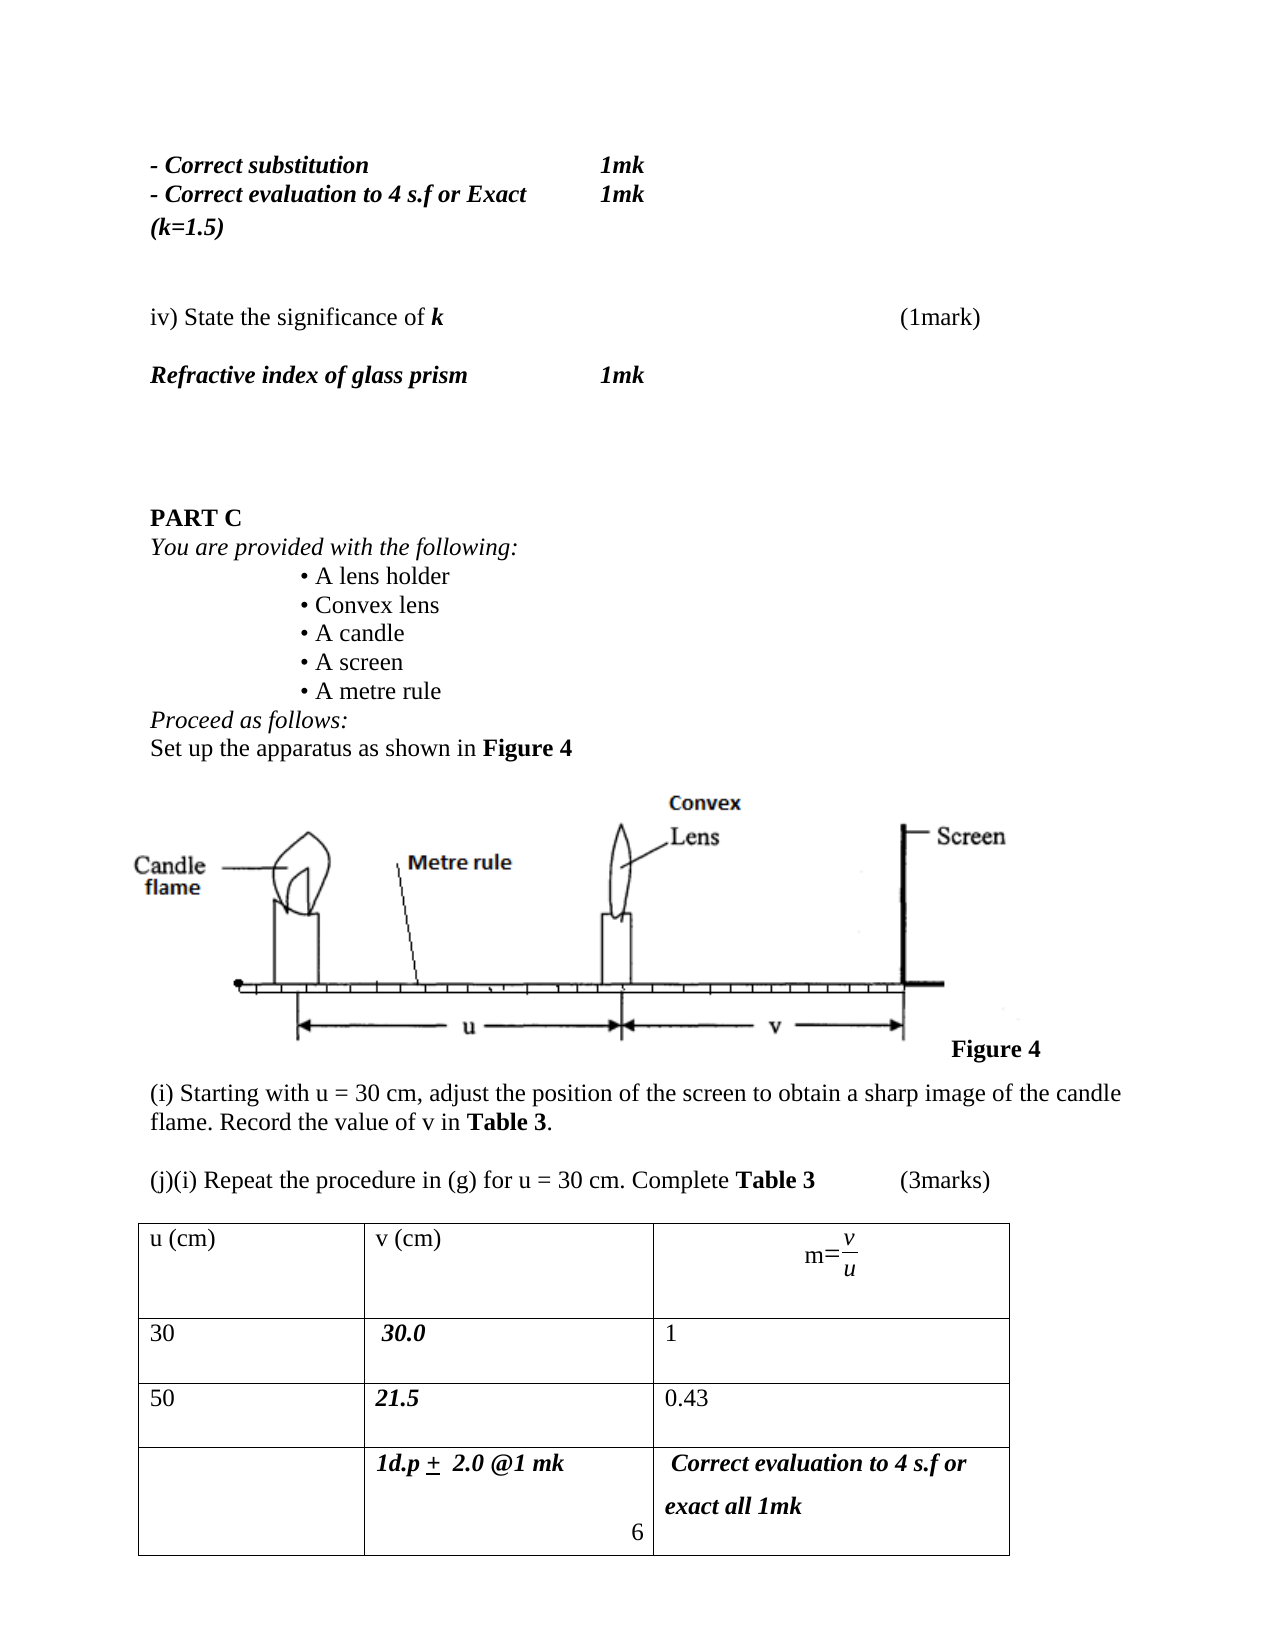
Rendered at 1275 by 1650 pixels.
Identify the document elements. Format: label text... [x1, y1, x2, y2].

text Refractive index of glass prism 1mk [150, 360, 1125, 388]
text • A lens holder [225, 561, 1125, 590]
text You are provided with the following: [150, 532, 1125, 561]
text iv) State the significance of k (1mark) [150, 302, 1125, 331]
text • A candle [225, 618, 1125, 647]
table_cell [139, 1448, 364, 1555]
text Set up the apparatus as shown in Figure 4 [150, 733, 1125, 762]
picture [126, 771, 1026, 1061]
text Proceed as follows: [150, 705, 1125, 733]
text • A screen [225, 647, 1125, 676]
table_cell 50 [139, 1384, 364, 1447]
table_cell 21.5 [365, 1384, 653, 1447]
text PART C [150, 503, 1125, 532]
table_cell 30 [139, 1319, 364, 1382]
table_cell Correct evaluation to 4 s.f or exact all 1mk [654, 1448, 1009, 1555]
table_header v (cm) [365, 1224, 653, 1317]
table_cell 30.0 [365, 1319, 653, 1382]
table_cell 1 [654, 1319, 1009, 1382]
text • Convex lens [225, 590, 1125, 618]
table_cell 0.43 [654, 1384, 1009, 1447]
text • A metre rule [300, 676, 1125, 705]
text (k=1.5) [150, 212, 1125, 241]
text - Correct substitution 1mk [150, 150, 1125, 179]
text - Correct evaluation to 4 s.f or Exact 1mk [150, 179, 1125, 207]
text (i) Starting with u = 30 cm, adjust the position of the screen to obtain a sharp image of the candle flame. Record the value of v in Table 3. [150, 1078, 1125, 1136]
table_cell 1d.p + 2.0 @1 mk [365, 1448, 653, 1555]
table_header u (cm) [139, 1224, 364, 1317]
text (j)(i) Repeat the procedure in (g) for u = 30 cm. Complete Table 3 (3marks) [150, 1165, 1125, 1193]
table_header m= [654, 1224, 1009, 1317]
